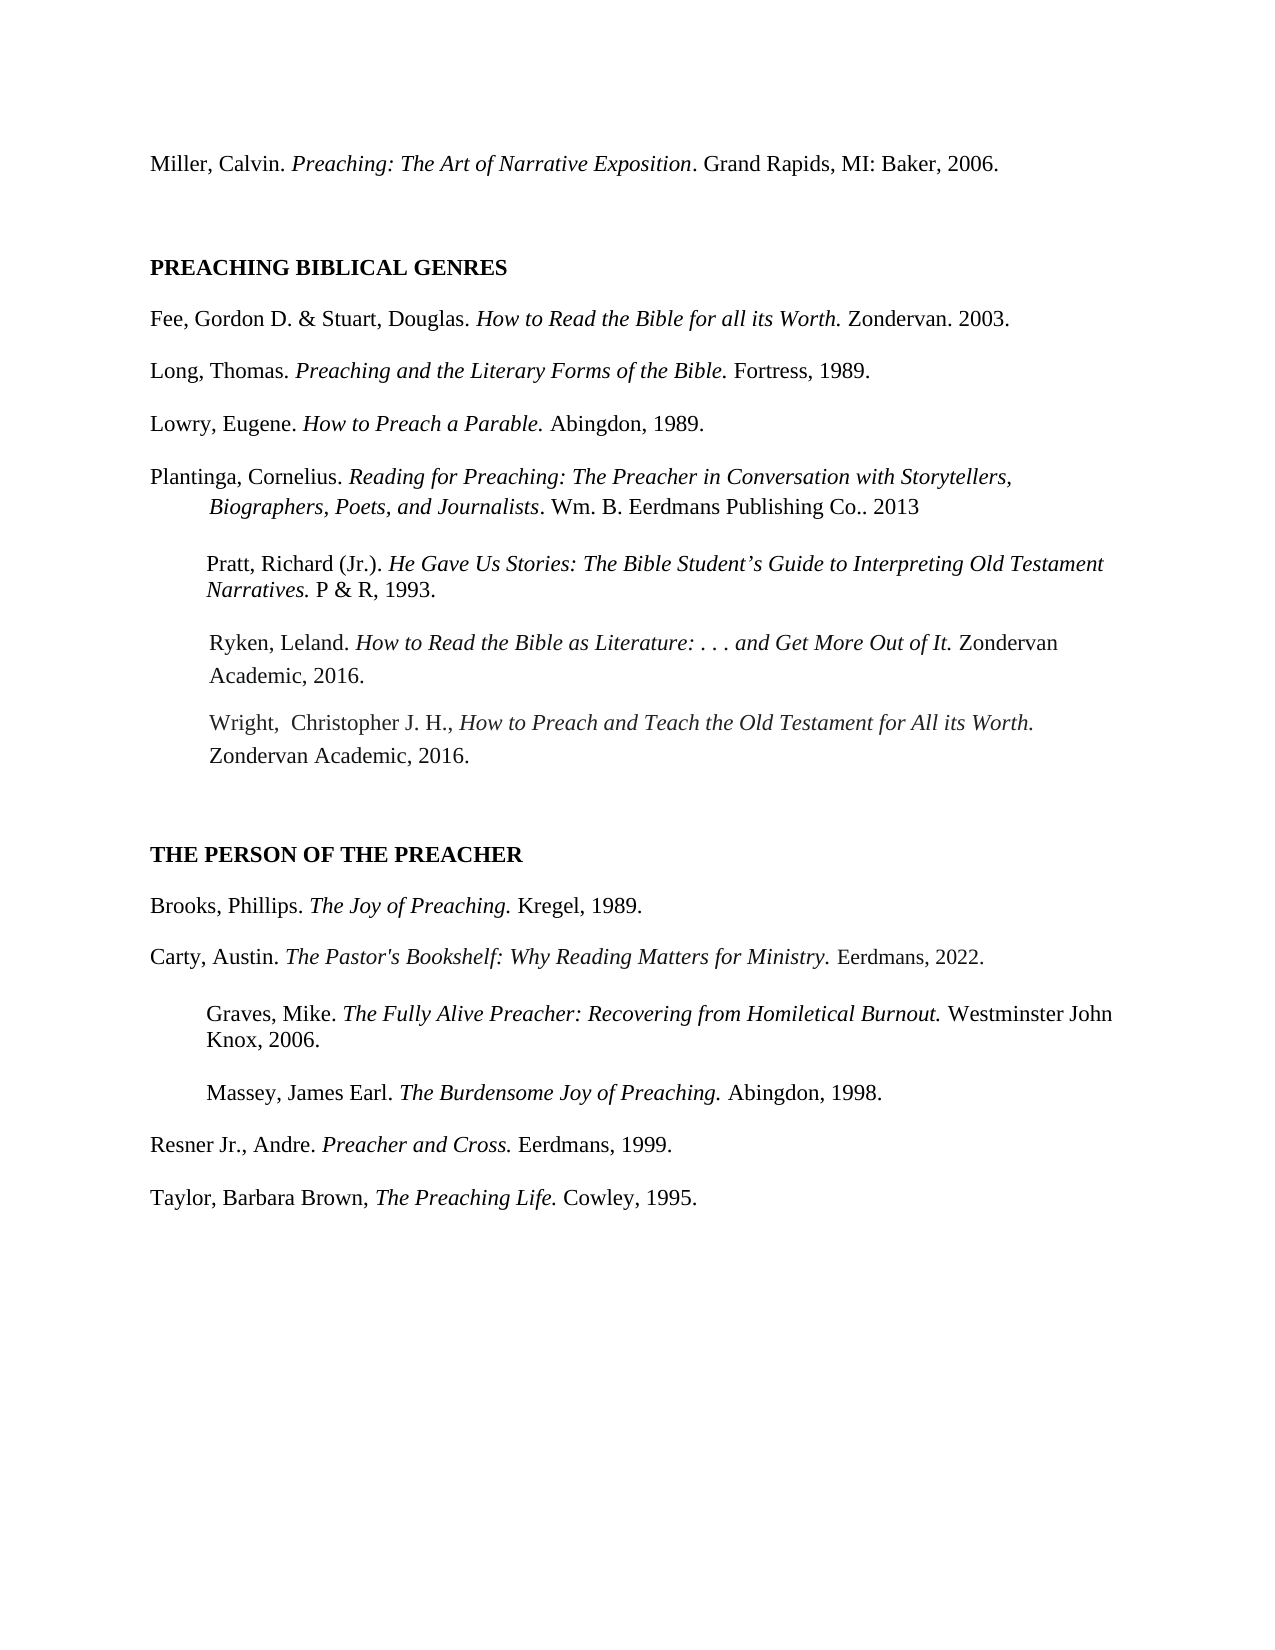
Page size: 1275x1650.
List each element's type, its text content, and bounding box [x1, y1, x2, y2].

text Taylor, Barbara Brown, The Preaching Life. Cowley, 1995. [150, 1184, 1125, 1211]
text Brooks, Phillips. The Joy of Preaching. Kregel, 1989. [150, 892, 1125, 918]
subtitle Ryken, Leland. How to Read the Bible as Literature: . . . and Get More Out of It. Zondervan Academic, 2016. [209, 629, 1125, 689]
text Pratt, Richard (Jr.). He Gave Us Stories: The Bible Student’s Guide to Interpreting Old Testament Narratives. P & R, 1993. [206, 550, 1125, 602]
text Miller, Calvin. Preaching: The Art of Narrative Exposition. Grand Rapids, MI: Baker, 2006. [150, 150, 1125, 176]
text Massey, James Earl. The Burdensome Joy of Preaching. Abingdon, 1998. [206, 1079, 1125, 1105]
text THE PERSON OF THE PREACHER [150, 841, 1125, 867]
text Graves, Mike. The Fully Alive Preacher: Recovering from Homiletical Burnout. Westminster John Knox, 2006. [206, 1000, 1125, 1052]
text Carty, Austin. The Pastor's Bookshelf: Why Reading Matters for Ministry. Eerdmans, 2022. [150, 943, 1125, 969]
text Resner Jr., Andre. Preacher and Cross. Eerdmans, 1999. [150, 1131, 1125, 1158]
text Lowry, Eugene. How to Preach a Parable. Abingdon, 1989. [150, 410, 1125, 437]
text PREACHING BIBLICAL GENRES [150, 254, 1125, 280]
subtitle Wright, Christopher J. H., How to Preach and Teach the Old Testament for All its Worth. Zondervan Academic, 2016. [209, 708, 1125, 768]
text Plantinga, Cornelius. Reading for Preaching: The Preacher in Conversation with Storytellers, Biographers, Poets, and Journalists. Wm. B. Eerdmans Publishing Co.. 2013 [150, 463, 1125, 519]
text Long, Thomas. Preaching and the Literary Forms of the Bible. Fortress, 1989. [150, 357, 1125, 384]
text Fee, Gordon D. & Stuart, Douglas. How to Read the Bible for all its Worth. Zondervan. 2003. [150, 305, 1125, 331]
